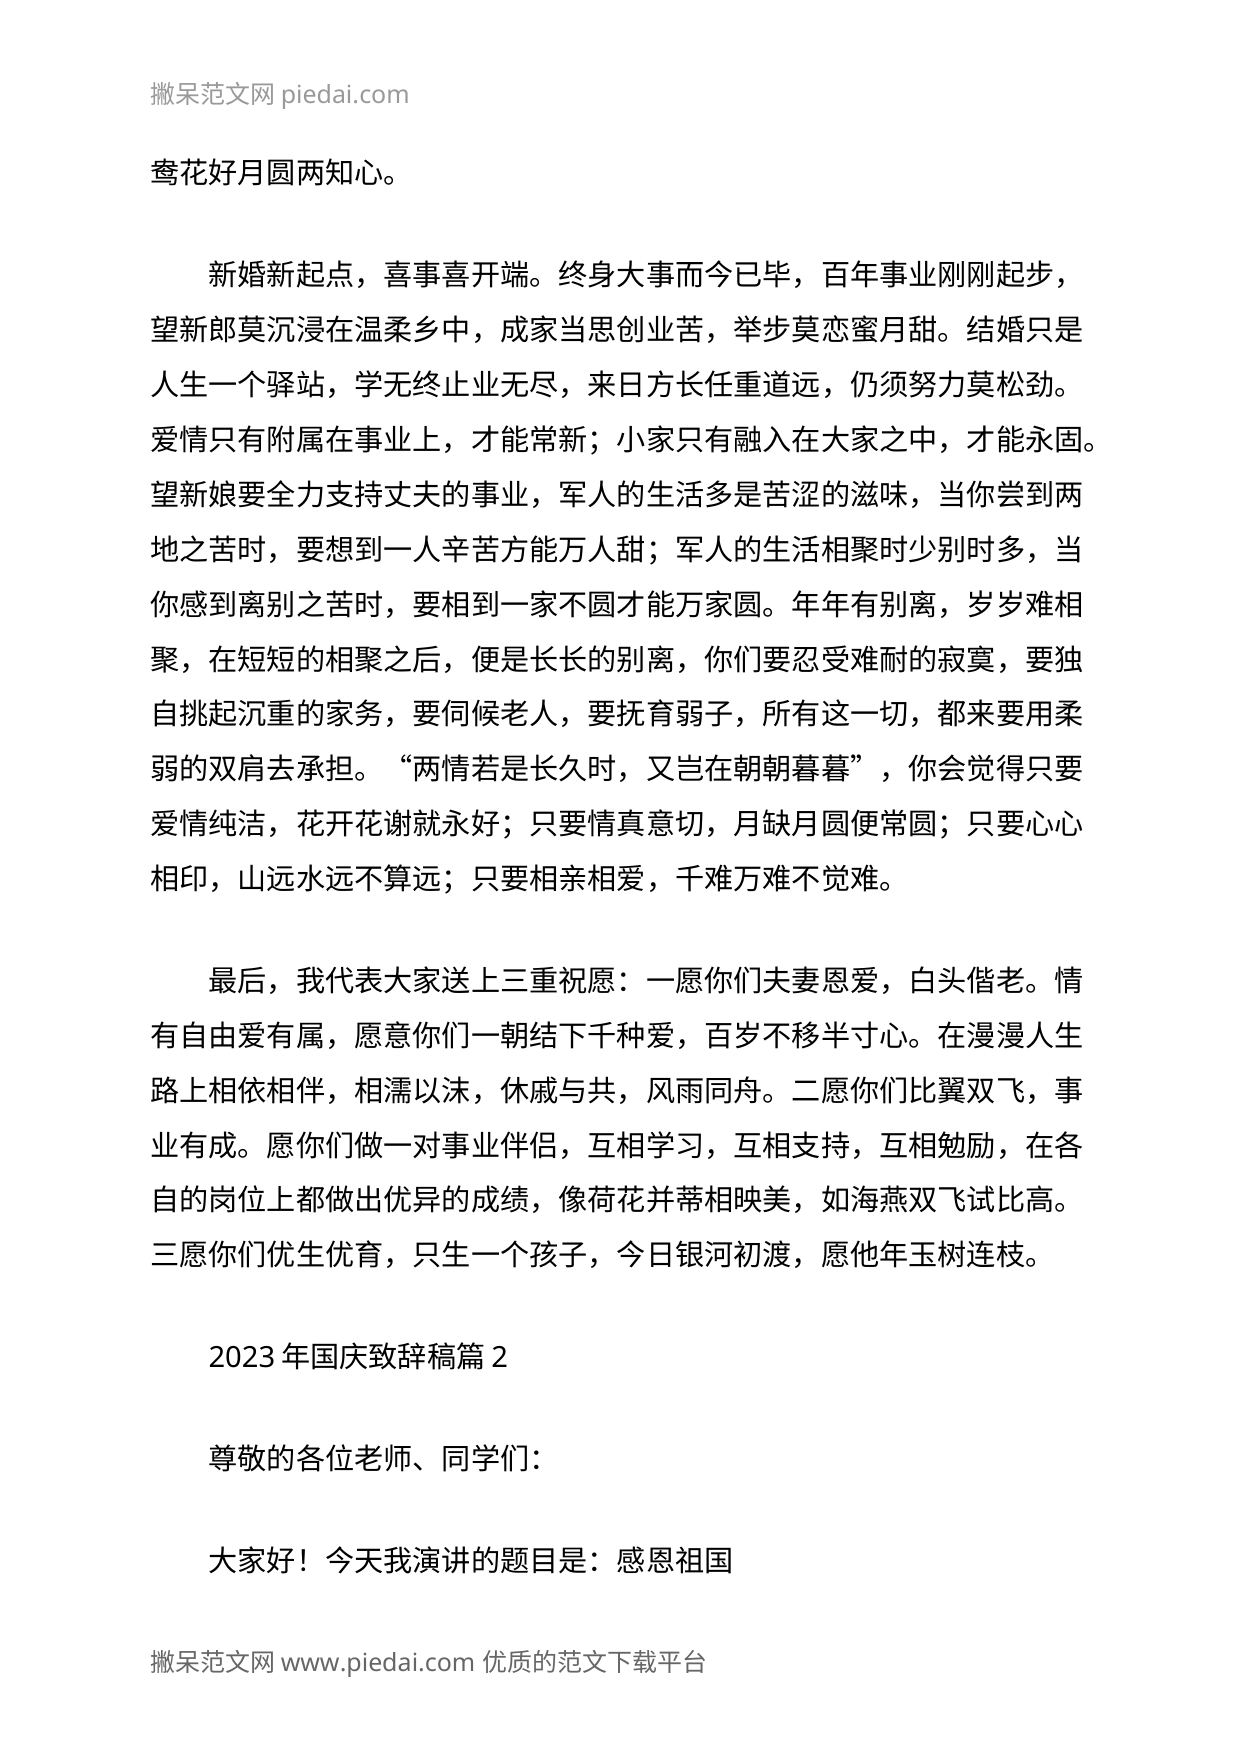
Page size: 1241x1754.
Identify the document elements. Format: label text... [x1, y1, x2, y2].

text 2023年国庆致辞稿篇2 [150, 1334, 1090, 1376]
text 新婚新起点，喜事喜开端。终身大事而今已毕，百年事业刚刚起步，望新郎莫沉浸在温柔乡中，成家当思创业苦，举步莫恋蜜月甜。结婚只是人生一个驿站，学无终止业无尽，来日方长任重道远，仍须努力莫松劲。爱情只有附属在事业上，才能常新；小家只有融入在大家之中，才能永固。望新娘要全力支持丈夫的事业，军人的生活多是苦涩的滋味，当你尝到两地之苦时，要想到一人辛苦方能万人甜；军人的生活相聚时少别时多，当你感到离别之苦时，要相到一家不圆才能万家圆。年年有别离，岁岁难相聚，在短短的相聚之后，便是长长的别离，你们要忍受难耐的寂寞，要独自挑起沉重的家务，要伺候老人，要抚育弱子，所有这一切，都来要用柔弱的双肩去承担。“两情若是长久时，又岂在朝朝暮暮”，你会觉得只要爱情纯洁，花开花谢就永好；只要情真意切，月缺月圆便常圆；只要心心相印，山远水远不算远；只要相亲相爱，千难万难不觉难。 [150, 252, 1090, 898]
text 最后，我代表大家送上三重祝愿：一愿你们夫妻恩爱，白头偕老。情有自由爱有属，愿意你们一朝结下千种爱，百岁不移半寸心。在漫漫人生路上相依相伴，相濡以沫，休戚与共，风雨同舟。二愿你们比翼双飞，事业有成。愿你们做一对事业伴侣，互相学习，互相支持，互相勉励，在各自的岗位上都做出优异的成绩，像荷花并蒂相映美，如海燕双飞试比高。三愿你们优生优育，只生一个孩子，今日银河初渡，愿他年玉树连枝。 [150, 957, 1090, 1274]
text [150, 150, 1090, 192]
text 尊敬的各位老师、同学们： [150, 1436, 1090, 1478]
text 大家好！今天我演讲的题目是：感恩祖国 [150, 1537, 1090, 1580]
